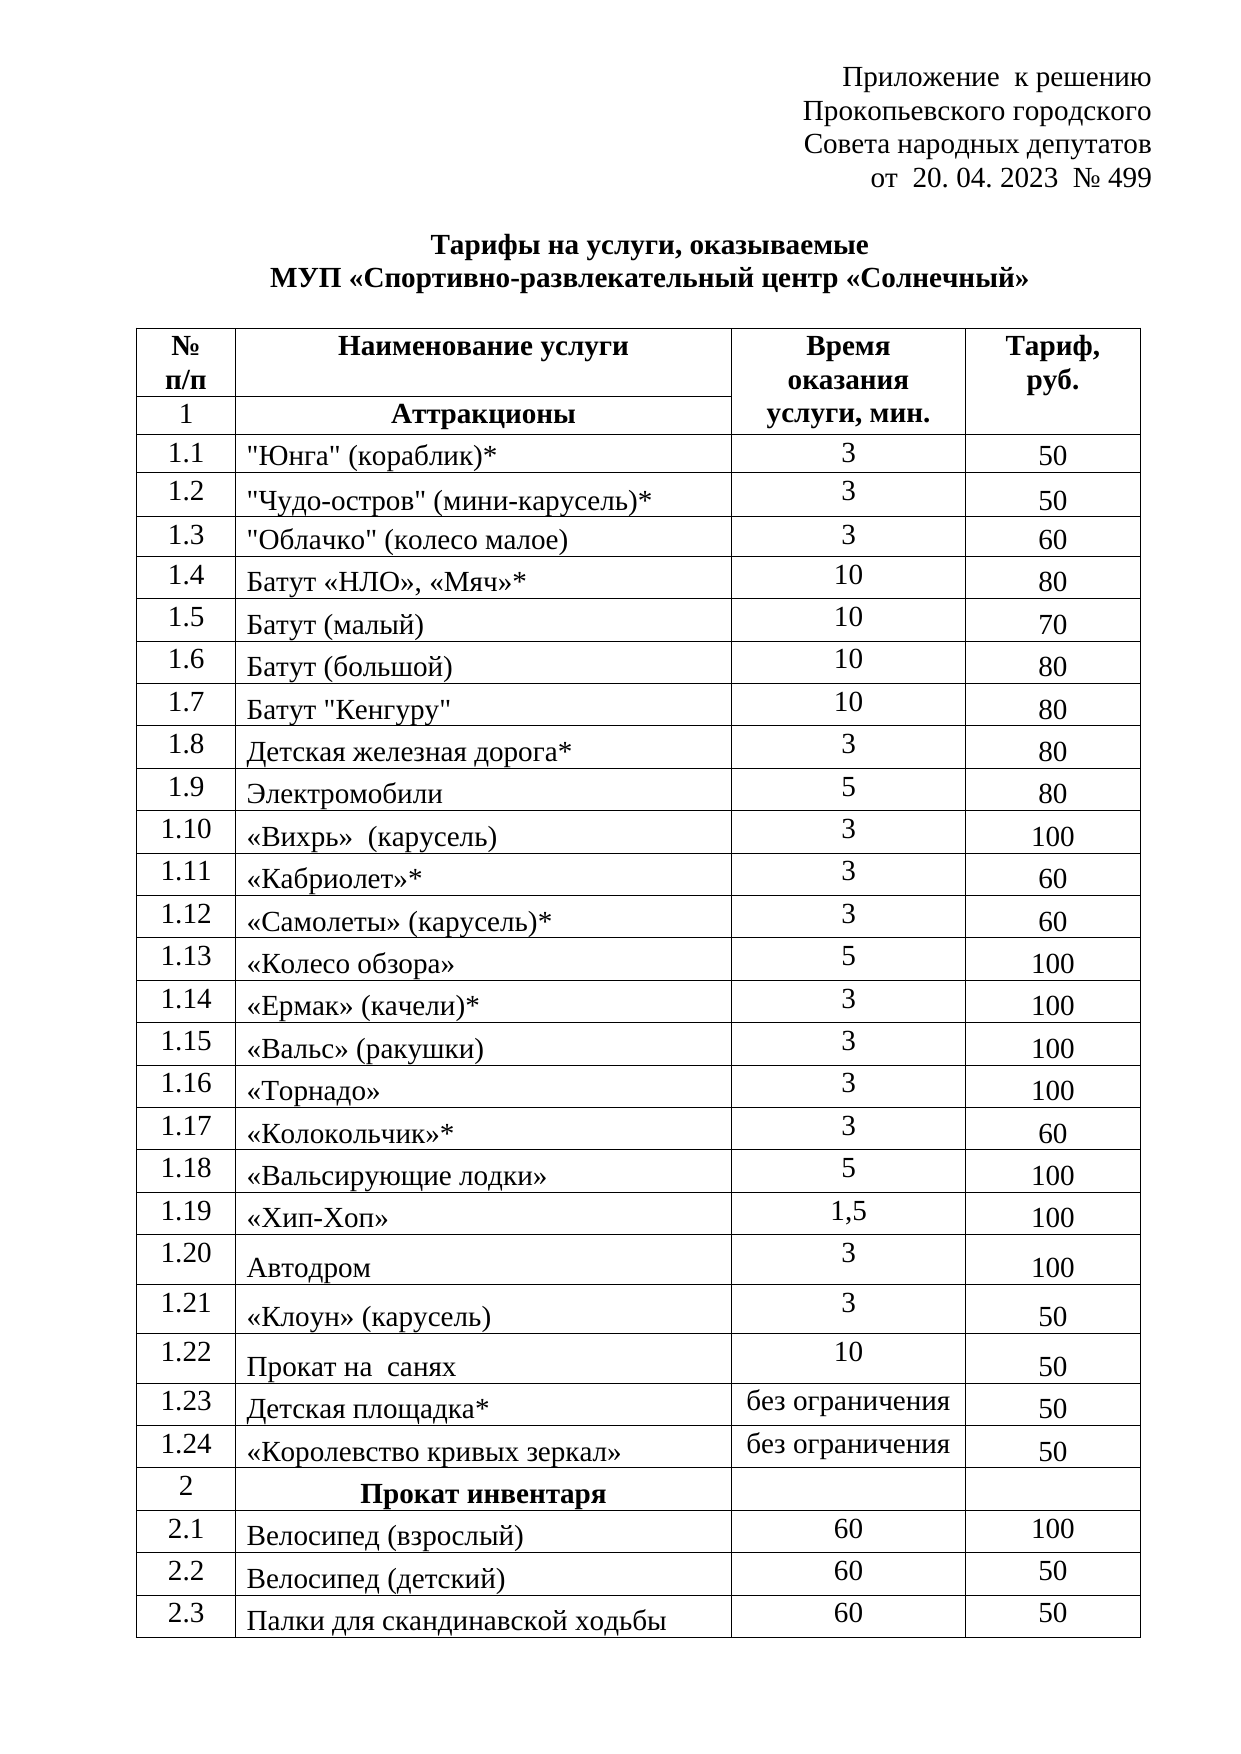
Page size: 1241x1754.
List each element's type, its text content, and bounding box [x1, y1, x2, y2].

table_cell 1.9 [137, 769, 235, 810]
table_cell без ограничения [732, 1384, 965, 1425]
table_cell 60 [966, 896, 1140, 937]
table_cell Детская площадка* [236, 1384, 731, 1425]
table_cell «Колокольчик»* [236, 1108, 731, 1149]
table_cell 1.24 [137, 1426, 235, 1467]
table_header Тариф, руб. [966, 329, 1140, 434]
table_cell 60 [966, 1108, 1140, 1149]
table_cell 60 [966, 854, 1140, 895]
table_cell 1.17 [137, 1108, 235, 1149]
table_cell 100 [966, 1150, 1140, 1192]
table_cell 3 [732, 854, 965, 895]
table_cell 5 [732, 769, 965, 810]
table_cell 60 [732, 1553, 965, 1594]
table_cell 1.14 [137, 981, 235, 1022]
table_cell "Чудо-остров" (мини-карусель)* [236, 473, 731, 516]
table_cell 10 [732, 642, 965, 683]
table_cell Велосипед (взрослый) [236, 1511, 731, 1552]
table_cell 1.16 [137, 1066, 235, 1107]
table_cell 1.10 [137, 811, 235, 852]
table_cell 3 [732, 1285, 965, 1333]
table_cell 1.23 [137, 1384, 235, 1425]
table_cell 1.13 [137, 938, 235, 980]
table_cell 80 [966, 684, 1140, 725]
table_cell [966, 1468, 1140, 1510]
table_cell 3 [732, 981, 965, 1022]
table_cell 60 [966, 517, 1140, 556]
table_cell Аттракционы [236, 397, 731, 434]
table_cell 2.2 [137, 1553, 235, 1594]
table_cell Электромобили [236, 769, 731, 810]
table_cell 2.3 [137, 1596, 235, 1637]
table_cell 100 [966, 981, 1140, 1022]
table_cell 50 [966, 1285, 1140, 1333]
table_cell 3 [732, 896, 965, 937]
table_cell 50 [966, 473, 1140, 516]
table_cell 50 [966, 1553, 1140, 1594]
table_cell 1,5 [732, 1193, 965, 1234]
table_cell [732, 1468, 965, 1510]
table_cell 3 [732, 1066, 965, 1107]
text Прокопьевского городского [148, 93, 1152, 126]
table_cell 3 [732, 473, 965, 516]
table_cell 100 [966, 1066, 1140, 1107]
table_cell 60 [732, 1596, 965, 1637]
table_cell Батут (малый) [236, 599, 731, 641]
table_cell 1.19 [137, 1193, 235, 1234]
table_cell Велосипед (детский) [236, 1553, 731, 1594]
table_cell 2.1 [137, 1511, 235, 1552]
table_cell 1.5 [137, 599, 235, 641]
table_cell Палки для скандинавской ходьбы [236, 1596, 731, 1637]
table_header Время оказания услуги, мин. [732, 329, 965, 434]
table_cell 1.20 [137, 1235, 235, 1284]
table_cell 10 [732, 1334, 965, 1382]
table_cell 50 [966, 1596, 1140, 1637]
table_cell 1.12 [137, 896, 235, 937]
table_cell «Клоун» (карусель) [236, 1285, 731, 1333]
table_cell «Королевство кривых зеркал» [236, 1426, 731, 1467]
text Приложение к решению [148, 59, 1152, 93]
table_cell 1 [137, 397, 235, 434]
table_cell 3 [732, 726, 965, 768]
table_cell "Юнга" (кораблик)* [236, 435, 731, 472]
table_cell 1.11 [137, 854, 235, 895]
table_cell 1.22 [137, 1334, 235, 1382]
table_cell 1.1 [137, 435, 235, 472]
table_cell 80 [966, 726, 1140, 768]
table_cell 50 [966, 1384, 1140, 1425]
table_cell 1.4 [137, 557, 235, 598]
table_cell 5 [732, 938, 965, 980]
table_cell 3 [732, 1235, 965, 1284]
table_cell 80 [966, 642, 1140, 683]
table_cell «Колесо обзора» [236, 938, 731, 980]
table_cell без ограничения [732, 1426, 965, 1467]
table_cell 70 [966, 599, 1140, 641]
table_cell «Кабриолет»* [236, 854, 731, 895]
text МУП «Спортивно-развлекательный центр «Солнечный» [148, 260, 1152, 294]
table_cell Прокат на санях [236, 1334, 731, 1382]
table_cell 1.3 [137, 517, 235, 556]
table_cell 1.21 [137, 1285, 235, 1333]
table_cell 80 [966, 557, 1140, 598]
table_cell 100 [966, 1511, 1140, 1552]
table_cell 1.8 [137, 726, 235, 768]
table_cell Батут "Кенгуру" [236, 684, 731, 725]
table_cell 1.7 [137, 684, 235, 725]
table_cell «Вальс» (ракушки) [236, 1023, 731, 1064]
table_cell "Облачко" (колесо малое) [236, 517, 731, 556]
table_cell Детская железная дорога* [236, 726, 731, 768]
table_cell 3 [732, 517, 965, 556]
table_cell «Торнадо» [236, 1066, 731, 1107]
table_header № п/п [137, 329, 235, 396]
table_cell 100 [966, 1193, 1140, 1234]
table_cell Автодром [236, 1235, 731, 1284]
table_cell «Ермак» (качели)* [236, 981, 731, 1022]
table_cell 100 [966, 1235, 1140, 1284]
table_cell Прокат инвентаря [236, 1468, 731, 1510]
table_cell 50 [966, 1426, 1140, 1467]
text Совета народных депутатов [148, 126, 1152, 160]
table_cell 1.6 [137, 642, 235, 683]
table_cell 1.2 [137, 473, 235, 516]
table_cell 10 [732, 557, 965, 598]
table_cell Батут (большой) [236, 642, 731, 683]
table_cell 100 [966, 1023, 1140, 1064]
table_cell 50 [966, 435, 1140, 472]
table_cell 50 [966, 1334, 1140, 1382]
table_cell 10 [732, 599, 965, 641]
table_cell 3 [732, 811, 965, 852]
table_cell «Вихрь» (карусель) [236, 811, 731, 852]
table_cell «Самолеты» (карусель)* [236, 896, 731, 937]
table_header Наименование услуги [236, 329, 731, 396]
table_cell 60 [732, 1511, 965, 1552]
table_cell 3 [732, 1108, 965, 1149]
table_cell 10 [732, 684, 965, 725]
table_cell 5 [732, 1150, 965, 1192]
table_cell 3 [732, 1023, 965, 1064]
text от 20. 04. 2023 № 499 [148, 160, 1152, 193]
table_cell 1.18 [137, 1150, 235, 1192]
table_cell 1.15 [137, 1023, 235, 1064]
table_cell 2 [137, 1468, 235, 1510]
table_cell 3 [732, 435, 965, 472]
table_cell 100 [966, 811, 1140, 852]
table_cell «Вальсирующие лодки» [236, 1150, 731, 1192]
table_cell 80 [966, 769, 1140, 810]
table_cell Батут «НЛО», «Мяч»* [236, 557, 731, 598]
table_cell «Хип-Хоп» [236, 1193, 731, 1234]
table_cell 100 [966, 938, 1140, 980]
text Тарифы на услуги, оказываемые [148, 227, 1152, 260]
